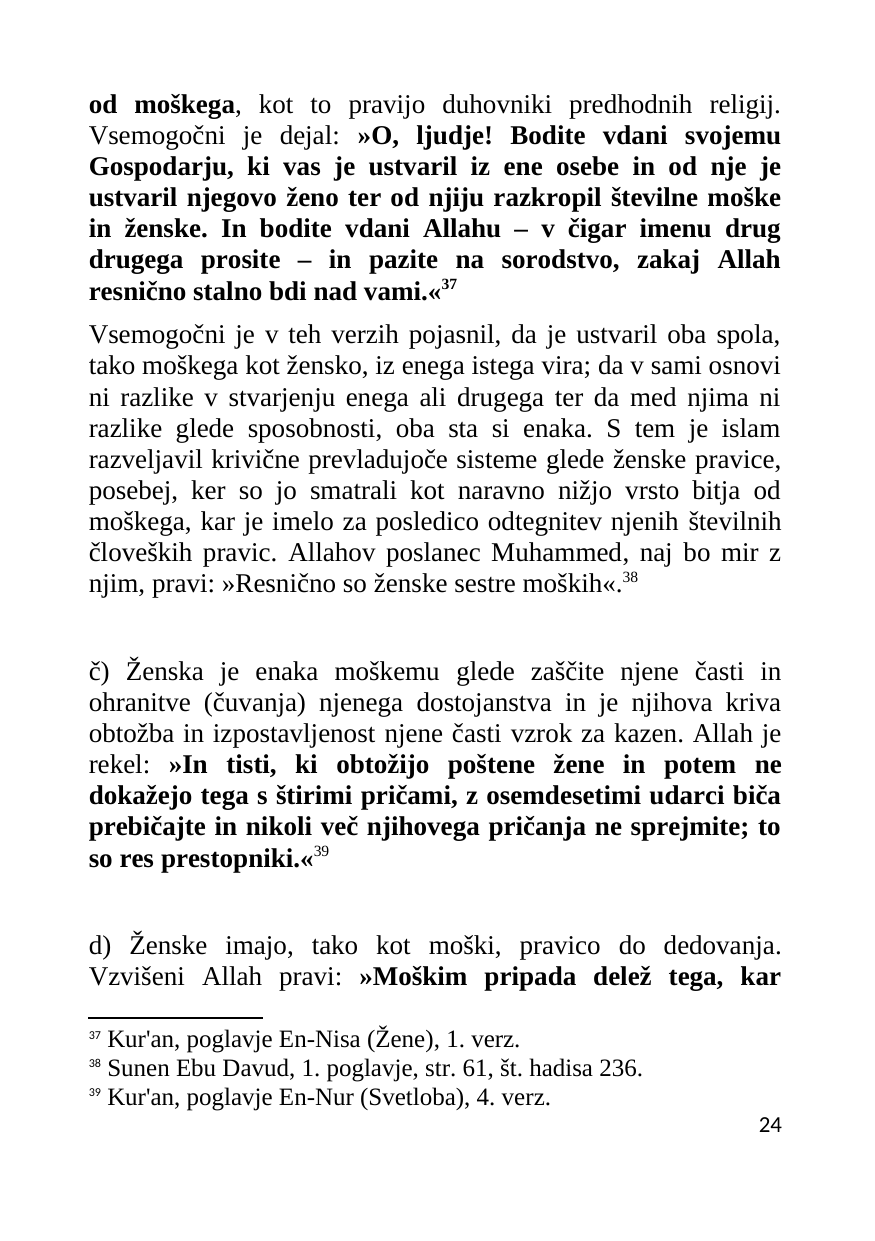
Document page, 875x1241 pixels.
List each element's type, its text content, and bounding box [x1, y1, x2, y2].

text č) Ženska je enaka moškemu glede zaščite njene časti in ohranitve (čuvanja) njenega dostojanstva in je njihova kriva obtožba in izpostavljenost njene časti vzrok za kazen. Allah je rekel: »In tisti, ki obtožijo poštene žene in potem ne dokažejo tega s štirimi pričami, z osemdesetimi udarci biča prebičajte in nikoli več njihovega pričanja ne sprejmite; to so res prestopniki.« [88, 655, 782, 873]
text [88, 929, 782, 991]
text Vsemogočni je v teh verzih pojasnil, da je ustvaril oba spola, tako moškega kot žensko, iz enega istega vira; da v sami osnovi ni razlike v stvarjenju enega ali drugega ter da med njima ni razlike glede sposobnosti, oba sta si enaka. S tem je islam razveljavil krivične prevladujoče sisteme glede ženske pravice, posebej, ker so jo smatrali kot naravno nižjo vrsto bitja od moškega, kar je imelo za posledico odtegnitev njenih številnih človeških pravic. Allahov poslanec Muhammed, naj bo mir z njim, pravi: »Resnično so ženske sestre moških«. [88, 318, 782, 599]
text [88, 88, 782, 306]
